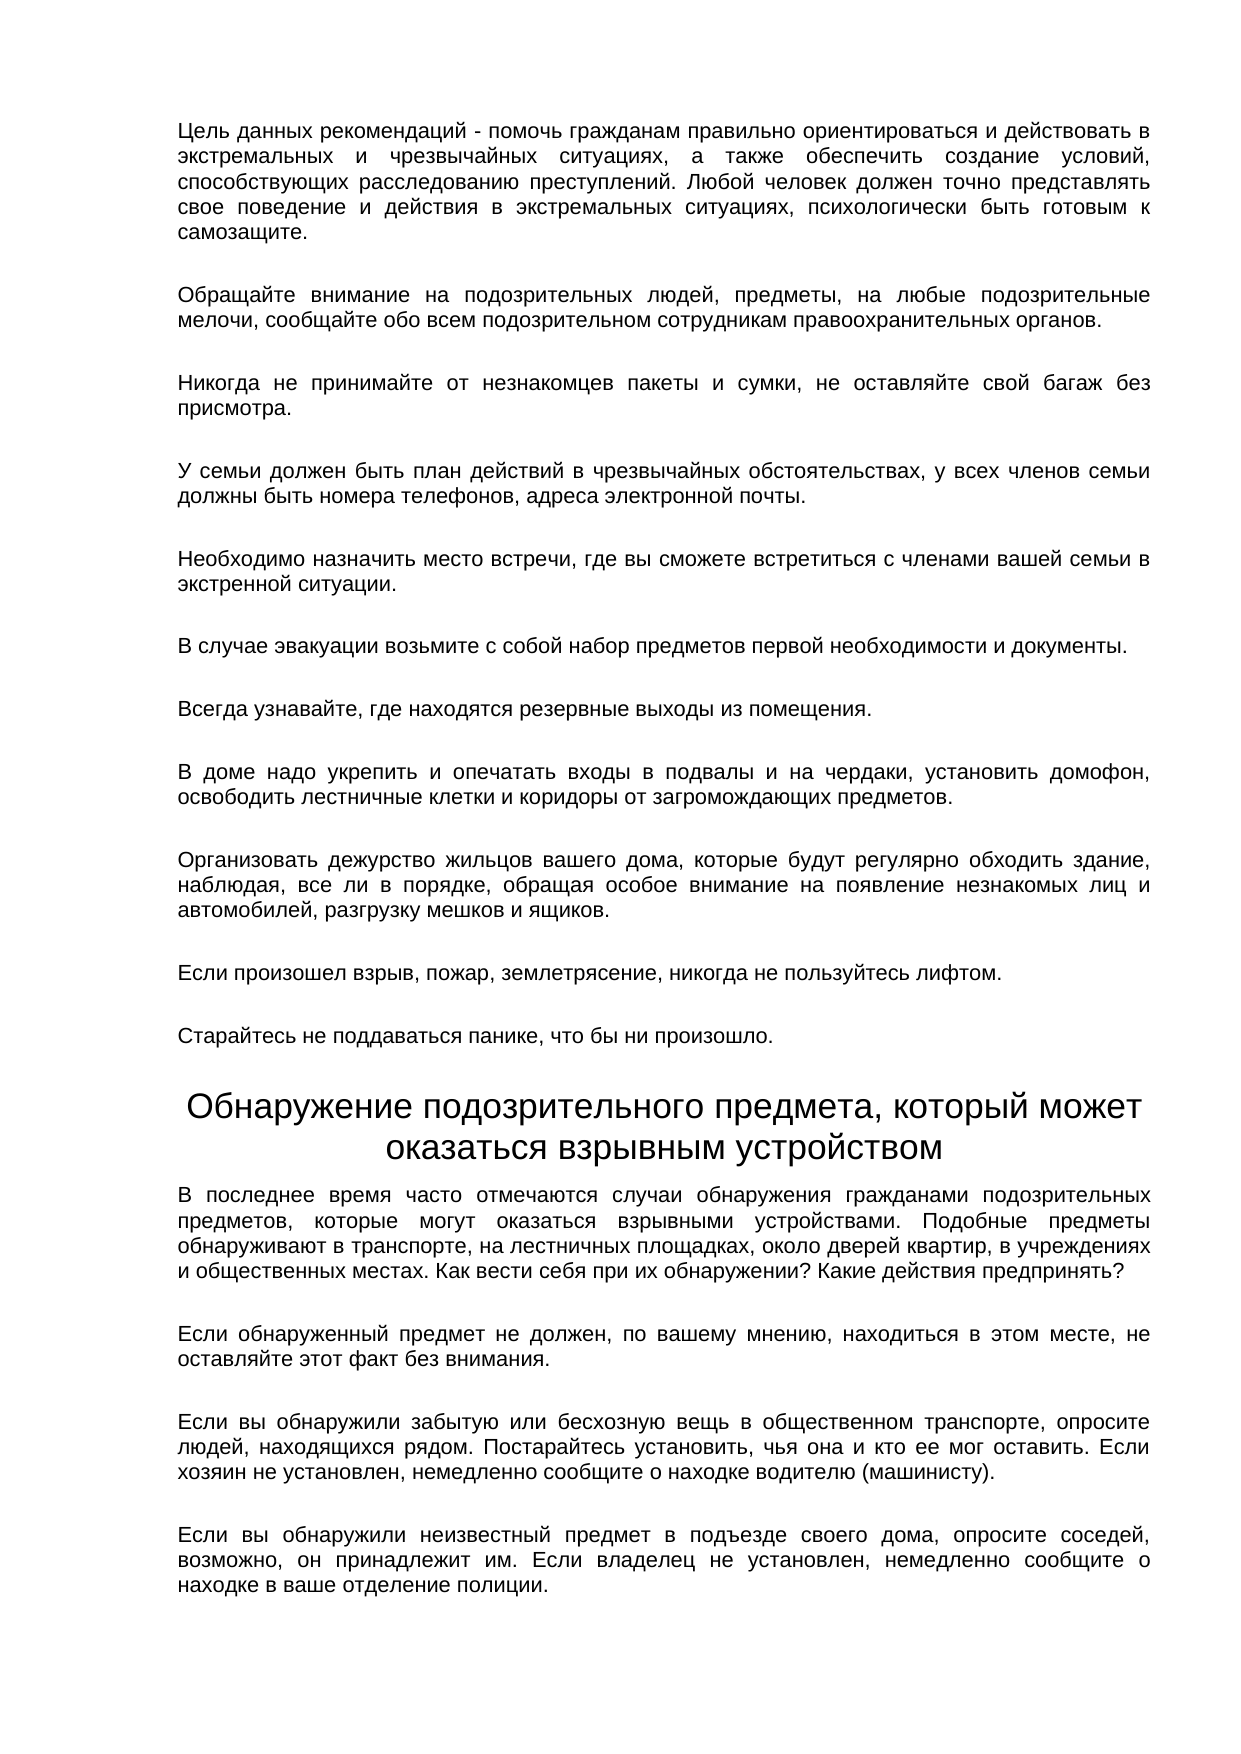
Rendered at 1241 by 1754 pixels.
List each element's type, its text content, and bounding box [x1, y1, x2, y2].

text В последнее время часто отмечаются случаи обнаружения гражданами подозрительных предметов, которые могут оказаться взрывными устройствами. Подобные предметы обнаруживают в транспорте, на лестничных площадках, около дверей квартир, в учреждениях и общественных местах. Как вести себя при их обнаружении? Какие действия предпринять? [177, 1182, 1152, 1283]
text Если произошел взрыв, пожар, землетрясение, никогда не пользуйтесь лифтом. [177, 960, 1152, 985]
text Обнаружение подозрительного предмета, который может оказаться взрывным устройством [177, 1085, 1152, 1167]
text Старайтесь не поддаваться панике, что бы ни произошло. [177, 1022, 1152, 1048]
text Организовать дежурство жильцов вашего дома, которые будут регулярно обходить здание, наблюдая, все ли в порядке, обращая особое внимание на появление незнакомых лиц и автомобилей, разгрузку мешков и ящиков. [177, 847, 1152, 922]
text Никогда не принимайте от незнакомцев пакеты и сумки, не оставляйте свой багаж без присмотра. [177, 369, 1152, 420]
text Обращайте внимание на подозрительных людей, предметы, на любые подозрительные мелочи, сообщайте обо всем подозрительном сотрудникам правоохранительных органов. [177, 282, 1152, 332]
text Если вы обнаружили забытую или бесхозную вещь в общественном транспорте, опросите людей, находящихся рядом. Постарайтесь установить, чья она и кто ее мог оставить. Если хозяин не установлен, немедленно сообщите о находке водителю (машинисту). [177, 1408, 1152, 1484]
text У семьи должен быть план действий в чрезвычайных обстоятельствах, у всех членов семьи должны быть номера телефонов, адреса электронной почты. [177, 457, 1152, 508]
text Цель данных рекомендаций - помочь гражданам правильно ориентироваться и действовать в экстремальных и чрезвычайных ситуациях, а также обеспечить создание условий, способствующих расследованию преступлений. Любой человек должен точно представлять свое поведение и действия в экстремальных ситуациях, психологически быть готовым к самозащите. [177, 118, 1152, 244]
text Если обнаруженный предмет не должен, по вашему мнению, находиться в этом месте, не оставляйте этот факт без внимания. [177, 1321, 1152, 1371]
text В доме надо укрепить и опечатать входы в подвалы и на чердаки, установить домофон, освободить лестничные клетки и коридоры от загромождающих предметов. [177, 759, 1152, 809]
text Необходимо назначить место встречи, где вы сможете встретиться с членами вашей семьи в экстренной ситуации. [177, 545, 1152, 596]
text Если вы обнаружили неизвестный предмет в подъезде своего дома, опросите соседей, возможно, он принадлежит им. Если владелец не установлен, немедленно сообщите о находке в ваше отделение полиции. [177, 1522, 1152, 1597]
text Всегда узнавайте, где находятся резервные выходы из помещения. [177, 696, 1152, 721]
text В случае эвакуации возьмите с собой набор предметов первой необходимости и документы. [177, 633, 1152, 658]
